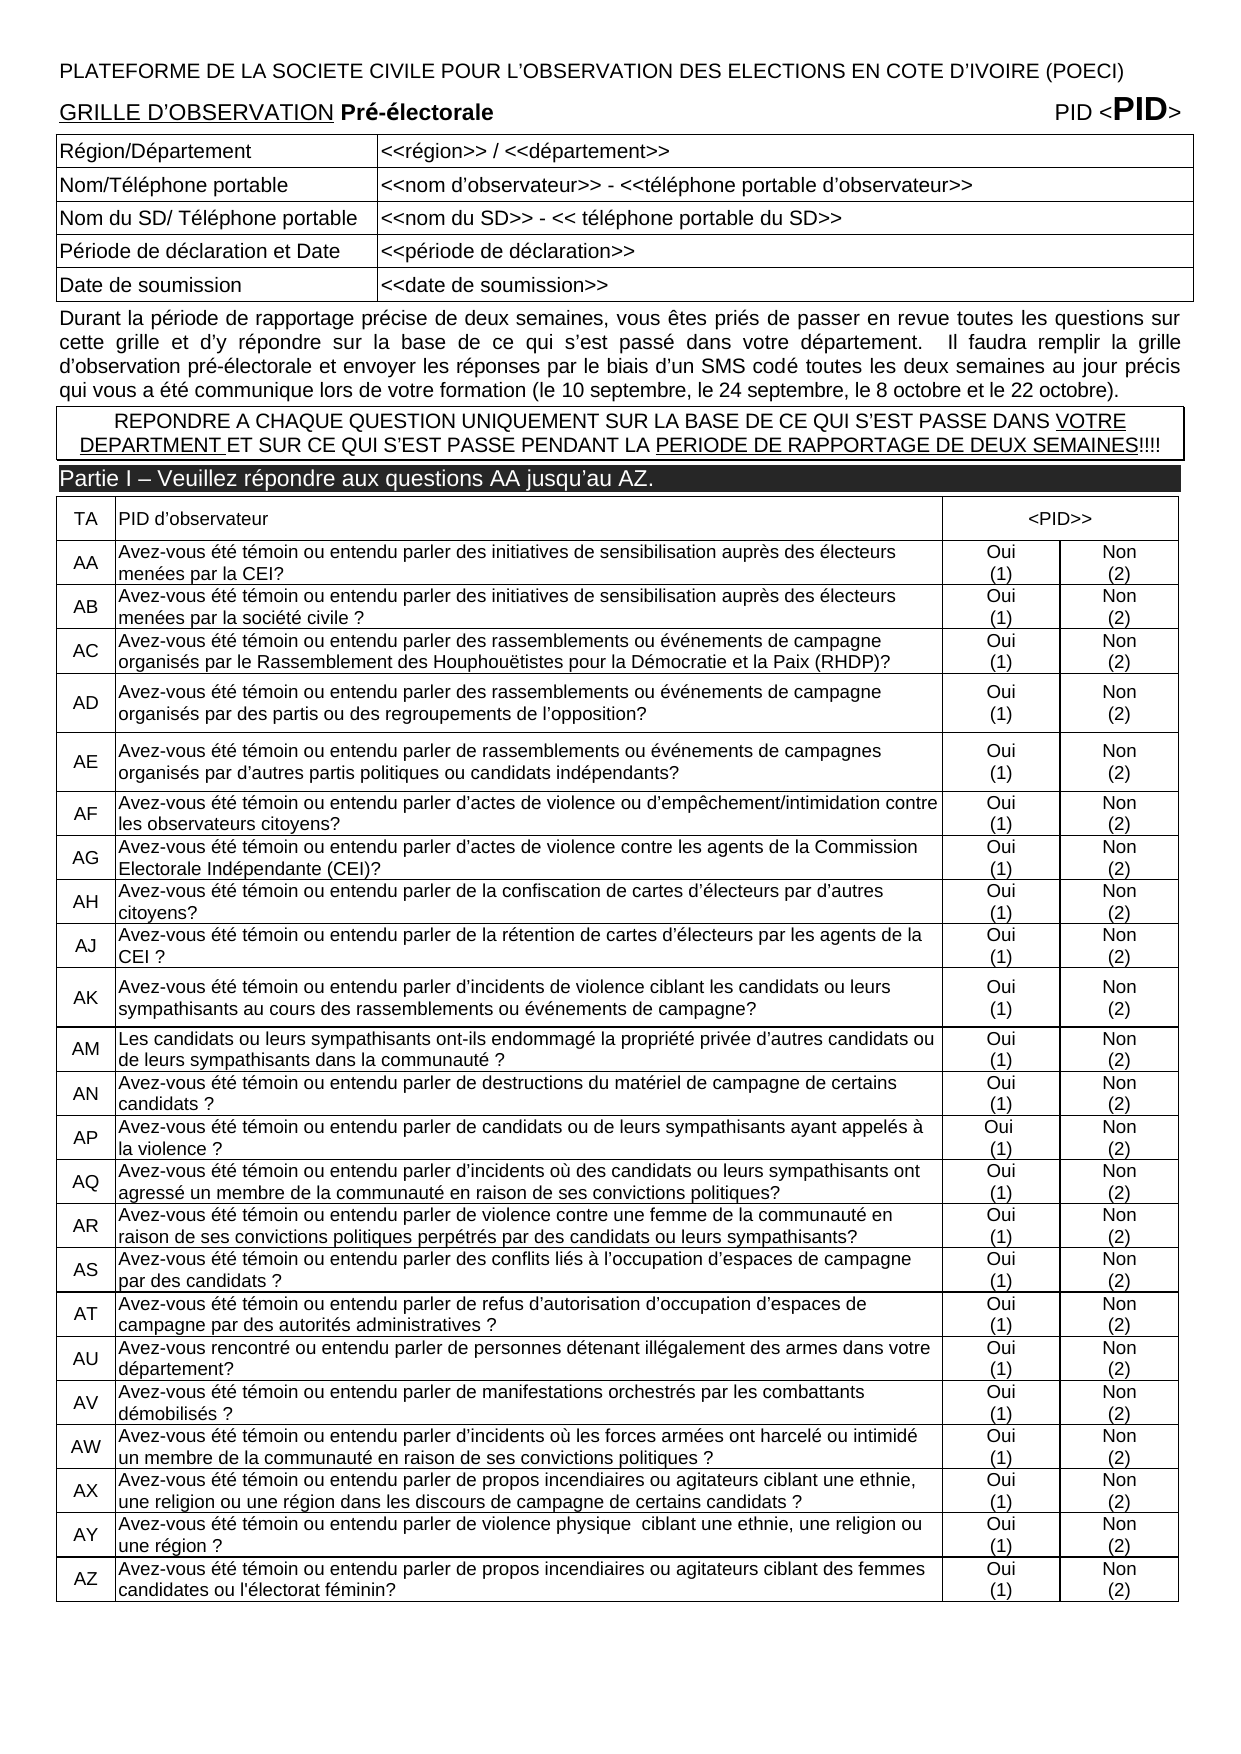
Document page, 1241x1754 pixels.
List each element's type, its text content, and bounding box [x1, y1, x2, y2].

table_cell Oui (1) [943, 1337, 1059, 1380]
table_cell Non (2) [1061, 792, 1178, 835]
table_cell Non (2) [1061, 836, 1178, 879]
table_cell Non (2) [1061, 541, 1178, 584]
table_cell Avez-vous été témoin ou entendu parler d’incidents de violence ciblant les candidats ou leurs sympathisants au cours des rassemblements ou événements de campagne? [116, 968, 942, 1026]
table_cell AF [57, 792, 115, 835]
table_cell AW [57, 1425, 115, 1468]
table_header <<région>> / <<département>> [378, 135, 1193, 167]
table_cell Oui (1) [943, 792, 1059, 835]
table_cell Non (2) [1061, 1160, 1178, 1203]
table_cell Avez-vous été témoin ou entendu parler de destructions du matériel de campagne de certains candidats ? [116, 1072, 942, 1115]
table_cell Avez-vous été témoin ou entendu parler de refus d’autorisation d’occupation d’espaces de campagne par des autorités administratives ? [116, 1293, 942, 1336]
table_cell AD [57, 674, 115, 732]
table_cell Oui (1) [943, 585, 1059, 628]
table_cell Oui (1) [943, 674, 1059, 732]
table_cell Non (2) [1061, 1248, 1178, 1291]
table_cell AX [57, 1469, 115, 1512]
table_cell Avez-vous été témoin ou entendu parler de rassemblements ou événements de campagnes organisés par d’autres partis politiques ou candidats indépendants? [116, 733, 942, 791]
table_cell Avez-vous rencontré ou entendu parler de personnes détenant illégalement des armes dans votre département? [116, 1337, 942, 1380]
table_cell Non (2) [1061, 1028, 1178, 1071]
text GRILLE D’OBSERVATION Pré-électorale PID <PID> [59, 89, 1181, 128]
table_header <PID>> [943, 497, 1178, 540]
table_cell AV [57, 1381, 115, 1424]
table_cell Avez-vous été témoin ou entendu parler d’incidents où les forces armées ont harcelé ou intimidé un membre de la communauté en raison de ses convictions politiques ? [116, 1425, 942, 1468]
table_cell Non (2) [1061, 733, 1178, 791]
table_cell Non (2) [1061, 1425, 1178, 1468]
table_cell Oui (1) [943, 1381, 1059, 1424]
table_cell AT [57, 1293, 115, 1336]
table_cell Non (2) [1061, 585, 1178, 628]
table_cell Oui (1) [943, 629, 1059, 672]
table_cell Oui (1) [943, 1160, 1059, 1203]
table_cell Non (2) [1061, 629, 1178, 672]
table_cell Avez-vous été témoin ou entendu parler des initiatives de sensibilisation auprès des électeurs menées par la CEI? [116, 541, 942, 584]
table_cell Oui (1) [943, 1293, 1059, 1336]
table_cell AK [57, 968, 115, 1026]
table_cell Avez-vous été témoin ou entendu parler de candidats ou de leurs sympathisants ayant appelés à la violence ? [116, 1116, 942, 1159]
table_cell Non (2) [1061, 1513, 1178, 1556]
table_cell AC [57, 629, 115, 672]
table_cell Les candidats ou leurs sympathisants ont-ils endommagé la propriété privée d’autres candidats ou de leurs sympathisants dans la communauté ? [116, 1028, 942, 1071]
table_cell Avez-vous été témoin ou entendu parler des rassemblements ou événements de campagne organisés par des partis ou des regroupements de l’opposition? [116, 674, 942, 732]
table_cell AH [57, 880, 115, 923]
table_cell AN [57, 1072, 115, 1115]
table_header Région/Département [57, 135, 377, 167]
table_cell Période de déclaration et Date [57, 235, 377, 267]
table_cell Non (2) [1061, 1072, 1178, 1115]
table_cell Oui (1) [943, 1028, 1059, 1071]
table_cell Avez-vous été témoin ou entendu parler de violence contre une femme de la communauté en raison de ses convictions politiques perpétrés par des candidats ou leurs sympathisants? [116, 1204, 942, 1247]
table_cell Oui (1) [943, 1072, 1059, 1115]
table_cell AU [57, 1337, 115, 1380]
table_cell Avez-vous été témoin ou entendu parler de la rétention de cartes d’électeurs par les agents de la CEI ? [116, 924, 942, 967]
table_cell AJ [57, 924, 115, 967]
table_header PID d’observateur [116, 497, 942, 540]
table_cell AS [57, 1248, 115, 1291]
table_cell Oui (1) [943, 1116, 1059, 1159]
table_cell Oui (1) [943, 1558, 1059, 1601]
table_cell Oui (1) [943, 1204, 1059, 1247]
table_cell AB [57, 585, 115, 628]
table_cell <<nom du SD>> - << téléphone portable du SD>> [378, 202, 1193, 234]
table_cell AZ [57, 1558, 115, 1601]
table_cell Avez-vous été témoin ou entendu parler de propos incendiaires ou agitateurs ciblant une ethnie, une religion ou une région dans les discours de campagne de certains candidats ? [116, 1469, 942, 1512]
table_cell AQ [57, 1160, 115, 1203]
table_cell Nom du SD/ Téléphone portable [57, 202, 377, 234]
table_cell Non (2) [1061, 1381, 1178, 1424]
table_cell AA [57, 541, 115, 584]
table_cell Non (2) [1061, 1558, 1178, 1601]
table_cell Oui (1) [943, 733, 1059, 791]
text Partie I – Veuillez répondre aux questions AA jusqu’au AZ. [59, 465, 1181, 492]
table_cell Non (2) [1061, 880, 1178, 923]
table_cell Non (2) [1061, 1469, 1178, 1512]
table_cell Avez-vous été témoin ou entendu parler de manifestations orchestrés par les combattants démobilisés ? [116, 1381, 942, 1424]
table_cell <<période de déclaration>> [378, 235, 1193, 267]
table_cell Non (2) [1061, 924, 1178, 967]
table_cell Non (2) [1061, 968, 1178, 1026]
table_cell <<date de soumission>> [378, 268, 1193, 301]
table_cell Oui (1) [943, 836, 1059, 879]
table_cell Oui (1) [943, 968, 1059, 1026]
table_cell AP [57, 1116, 115, 1159]
table_cell Avez-vous été témoin ou entendu parler des initiatives de sensibilisation auprès des électeurs menées par la société civile ? [116, 585, 942, 628]
table_cell Date de soumission [57, 268, 377, 301]
table_cell Non (2) [1061, 1337, 1178, 1380]
table_cell AR [57, 1204, 115, 1247]
table_cell Oui (1) [943, 1248, 1059, 1291]
text PLATEFORME DE LA SOCIETE CIVILE POUR L’OBSERVATION DES ELECTIONS EN COTE D’IVOIRE (POECI) [59, 59, 1181, 83]
table_cell Non (2) [1061, 1293, 1178, 1336]
table_cell Oui (1) [943, 1513, 1059, 1556]
table_cell Oui (1) [943, 1425, 1059, 1468]
table_cell AE [57, 733, 115, 791]
table_cell Oui (1) [943, 924, 1059, 967]
table_cell Avez-vous été témoin ou entendu parler des conflits liés à l’occupation d’espaces de campagne par des candidats ? [116, 1248, 942, 1291]
table_cell Avez-vous été témoin ou entendu parler d’actes de violence ou d’empêchement/intimidation contre les observateurs citoyens? [116, 792, 942, 835]
table_cell AY [57, 1513, 115, 1556]
table_cell Avez-vous été témoin ou entendu parler de la confiscation de cartes d’électeurs par d’autres citoyens? [116, 880, 942, 923]
table_cell <<nom d’observateur>> - <<téléphone portable d’observateur>> [378, 168, 1193, 201]
table_header TA [57, 497, 115, 540]
table_cell Avez-vous été témoin ou entendu parler de propos incendiaires ou agitateurs ciblant des femmes candidates ou l'électorat féminin? [116, 1558, 942, 1601]
table_cell Non (2) [1061, 1116, 1178, 1159]
table_cell Oui (1) [943, 541, 1059, 584]
table_cell Nom/Téléphone portable [57, 168, 377, 201]
table_cell AG [57, 836, 115, 879]
text Durant la période de rapportage précise de deux semaines, vous êtes priés de passer en revue toutes les questions sur cette grille et d’y répondre sur la base de ce qui s’est passé dans votre département. Il faudra remplir la grille d’observation pré-électorale et envoyer les réponses par le biais d’un SMS codé toutes les deux semaines au jour précis qui vous a été communique lors de votre formation (le 10 septembre, le 24 septembre, le 8 octobre et le 22 octobre). [59, 306, 1181, 402]
table_cell Avez-vous été témoin ou entendu parler d’actes de violence contre les agents de la Commission Electorale Indépendante (CEI)? [116, 836, 942, 879]
table_cell Avez-vous été témoin ou entendu parler de violence physique ciblant une ethnie, une religion ou une région ? [116, 1513, 942, 1556]
table_cell Non (2) [1061, 674, 1178, 732]
table_cell AM [57, 1028, 115, 1071]
table_cell Avez-vous été témoin ou entendu parler des rassemblements ou événements de campagne organisés par le Rassemblement des Houphouëtistes pour la Démocratie et la Paix (RHDP)? [116, 629, 942, 672]
table_cell Oui (1) [943, 1469, 1059, 1512]
table_cell Non (2) [1061, 1204, 1178, 1247]
table_cell Oui (1) [943, 880, 1059, 923]
text REPONDRE A CHAQUE QUESTION UNIQUEMENT SUR LA BASE DE CE QUI S’EST PASSE DANS VOTRE DEPARTMENT ET SUR CE QUI S’EST PASSE PENDANT LA PERIODE DE RAPPORTAGE DE DEUX SEMAINES!!!! [57, 407, 1183, 459]
table_cell Avez-vous été témoin ou entendu parler d’incidents où des candidats ou leurs sympathisants ont agressé un membre de la communauté en raison de ses convictions politiques? [116, 1160, 942, 1203]
